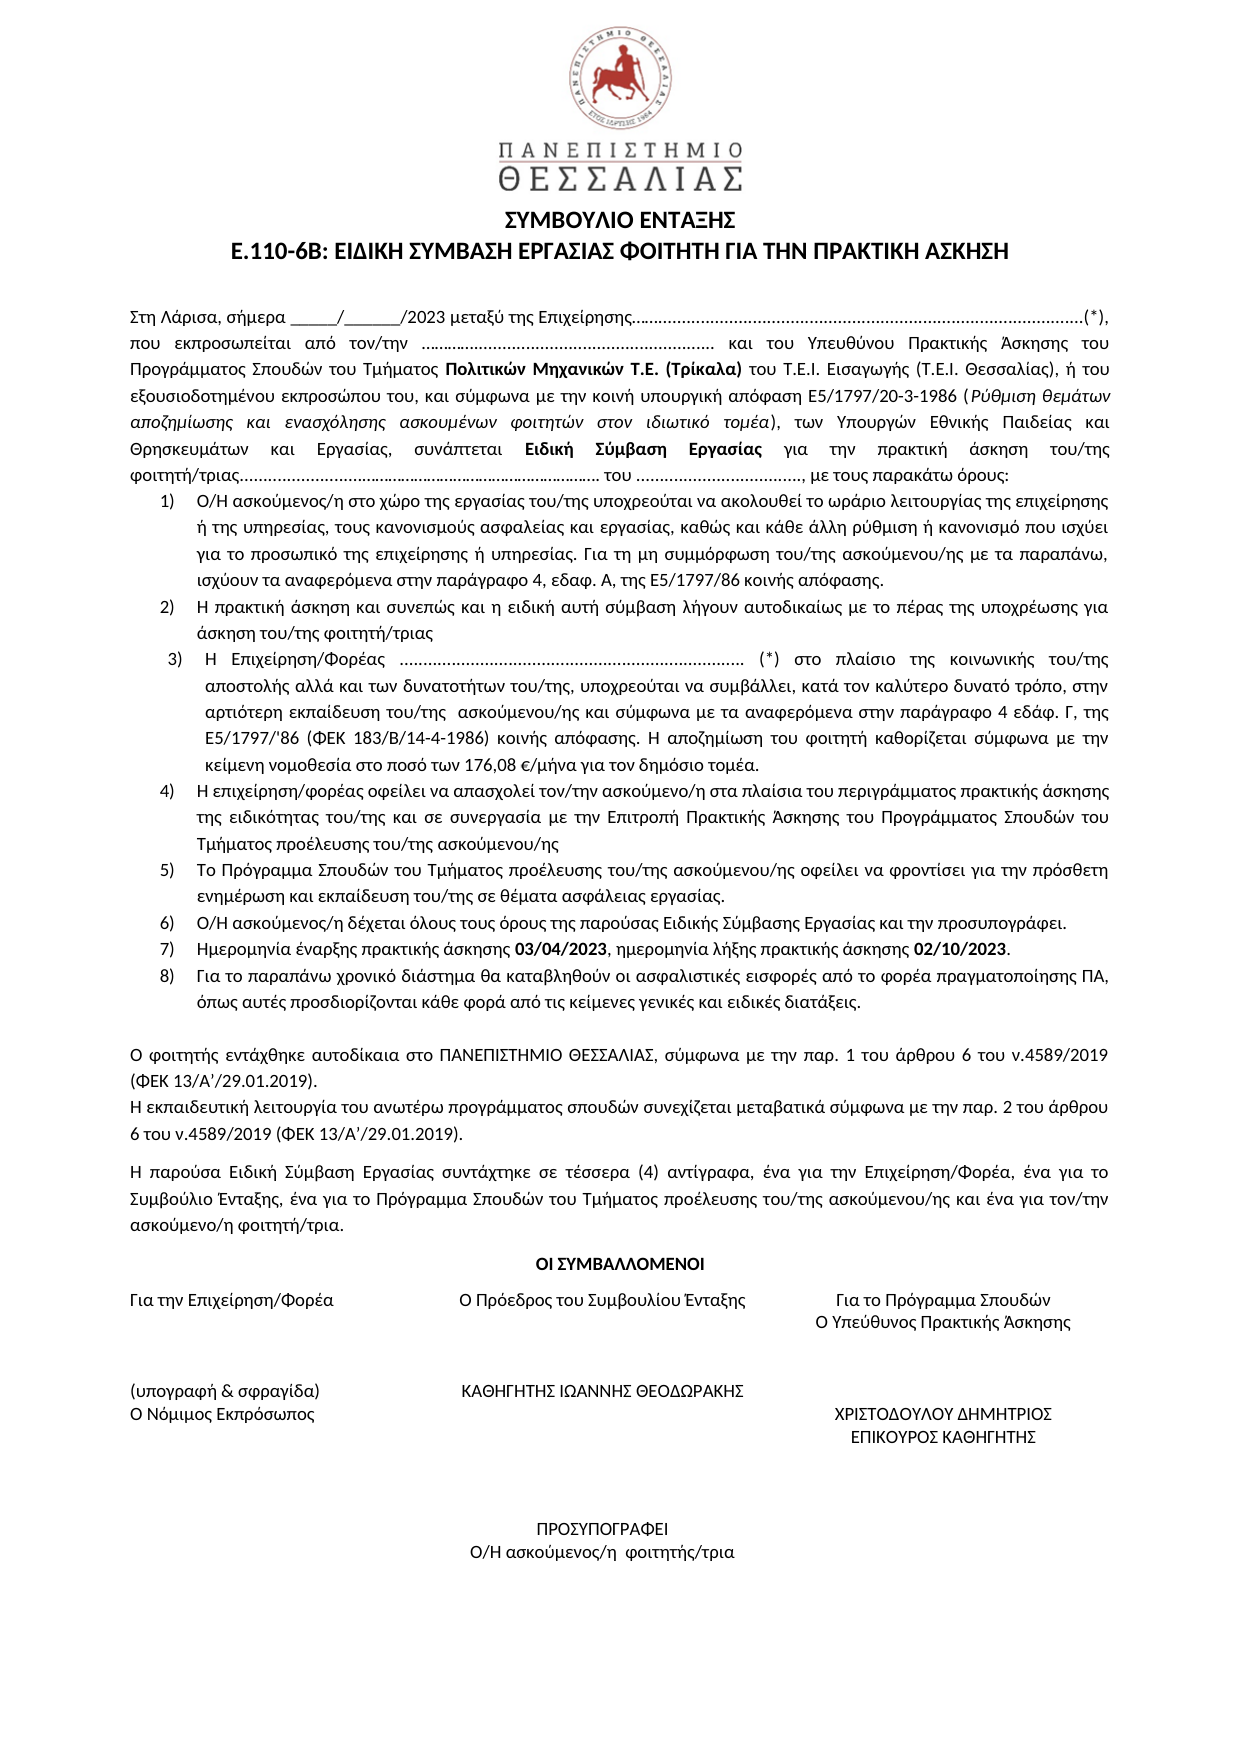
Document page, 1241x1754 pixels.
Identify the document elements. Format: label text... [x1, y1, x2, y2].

table_header Ο Πρόεδρος του Συμβουλίου Ένταξης ΚΑΘΗΓΗΤΗΣ ΙΩΑΝΝΗΣ ΘΕΟΔΩΡΑΚΗΣ ΠΡΟΣΥΠΟΓΡΑΦΕΙ Ο/Η ασκούμενος/η φοιτητής/τρια [440, 1288, 765, 1563]
text Η εκπαιδευτική λειτουργία του ανωτέρω προγράμματος σπουδών συνεχίζεται μεταβατικά σύμφωνα με την παρ. 2 του άρθρου 6 του ν.4589/2019 (ΦΕΚ 13/Α’/29.01.2019). [130, 1096, 1110, 1145]
list Για το παραπάνω χρονικό διάστημα θα καταβληθούν οι ασφαλιστικές εισφορές από το φορέα πραγματοποίησης ΠΑ, όπως αυτές προσδιορίζονται κάθε φορά από τις κείμενες γενικές και ειδικές διατάξεις. [159, 964, 1110, 1013]
table_header Για την Επιχείρηση/Φορέα (υπογραφή & σφραγίδα) Ο Νόμιμος Εκπρόσωπος [119, 1288, 440, 1563]
list Η πρακτική άσκηση και συνεπώς και η ειδική αυτή σύμβαση λήγουν αυτοδικαίως με το πέρας της υποχρέωσης για άσκηση του/της φοιτητή/τριας [159, 595, 1110, 644]
text Ο φοιτητής εντάχθηκε αυτοδίκαια στο ΠΑΝΕΠΙΣΤΗΜΙΟ ΘΕΣΣΑΛΙΑΣ, σύμφωνα με την παρ. 1 του άρθρου 6 του ν.4589/2019 (ΦΕΚ 13/Α’/29.01.2019). [130, 1043, 1110, 1092]
list Ο/Η ασκούμενος/η δέχεται όλους τους όρους της παρούσας Ειδικής Σύμβασης Εργασίας και την προσυπογράφει. [159, 911, 1110, 934]
text ΟΙ ΣΥΜΒΑΛΛΟΜΕΝΟΙ [130, 1252, 1110, 1275]
text Η παρούσα Ειδική Σύμβαση Εργασίας συντάχτηκε σε τέσσερα (4) αντίγραφα, ένα για την Επιχείρηση/Φορέα, ένα για το Συμβούλιο Ένταξης, ένα για το Πρόγραμμα Σπουδών του Τμήματος προέλευσης του/της ασκούμενου/ης και ένα για τον/την ασκούμενο/η φοιτητή/τρια. [130, 1161, 1110, 1236]
list Ο/Η ασκούμενος/η στο χώρο της εργασίας του/της υποχρεούται να ακολουθεί το ωράριο λειτουργίας της επιχείρησης ή της υπηρεσίας, τους κανονισμούς ασφαλείας και εργασίας, καθώς και κάθε άλλη ρύθμιση ή κανονισμό που ισχύει για το προσωπικό της επιχείρησης ή υπηρεσίας. Για τη μη συμμόρφωση του/της ασκούμενου/ης με τα παραπάνω, ισχύουν τα αναφερόμενα στην παράγραφο 4, εδαφ. Α, της Ε5/1797/86 κοινής απόφασης. [159, 489, 1110, 591]
list Η Επιχείρηση/Φορέας ......................................................................... (*) στο πλαίσιο της κοινωνικής του/της αποστολής αλλά και των δυνατοτήτων του/της, υποχρεούται να συμβάλλει, κατά τον καλύτερο δυνατό τρόπο, στην αρτιότερη εκπαίδευση του/της ασκούμενου/ης και σύμφωνα με τα αναφερόμενα στην παράγραφο 4 εδάφ. Γ, της Ε5/1797/'86 (ΦΕΚ 183/Β/14-4-1986) κοινής απόφασης. Η αποζημίωση του φοιτητή καθορίζεται σύμφωνα με την κείμενη νομοθεσία στο ποσό των 176,08 €/μήνα για τον δημόσιο τομέα. [167, 647, 1110, 776]
picture [485, 14, 755, 205]
list Το Πρόγραμμα Σπουδών του Τμήματος προέλευσης του/της ασκούμενου/ης οφείλει να φροντίσει για την πρόσθετη ενημέρωση και εκπαίδευση του/της σε θέματα ασφάλειας εργασίας. [159, 858, 1110, 908]
text Ε.110-6Β: ΕΙΔΙΚΗ ΣΥΜΒΑΣΗ ΕΡΓΑΣΙΑΣ ΦΟΙΤΗΤΗ ΓΙΑ ΤΗΝ ΠΡΑΚΤΙΚΗ ΑΣΚΗΣΗ [130, 235, 1110, 265]
list Η επιχείρηση/φορέας οφείλει να απασχολεί τον/την ασκούμενο/η στα πλαίσια του περιγράμματος πρακτικής άσκησης της ειδικότητας του/της και σε συνεργασία με την Επιτροπή Πρακτικής Άσκησης του Προγράμματος Σπουδών του Τμήματος προέλευσης του/της ασκούμενου/ης [159, 779, 1110, 855]
text Στη Λάρισα, σήμερα _____/______/2023 μεταξύ της Επιχείρησης……..........................................................................................(*), που εκπροσωπείται από τον/την …………................................................... και του Υπευθύνου Πρακτικής Άσκησης του Προγράμματος Σπουδών του Τμήματος Πολιτικών Μηχανικών Τ.Ε. (Τρίκαλα) του Τ.Ε.Ι. Εισαγωγής (Τ.Ε.Ι. Θεσσαλίας), ή του εξουσιοδοτημένου εκπροσώπου του, και σύμφωνα με την κοινή υπουργική απόφαση Ε5/1797/20-3-1986 (Ρύθμιση θεμάτων αποζημίωσης και ενασχόλησης ασκουμένων φοιτητών στον ιδιωτικό τομέα), των Υπουργών Εθνικής Παιδείας και Θρησκευμάτων και Εργασίας, συνάπτεται Ειδική Σύμβαση Εργασίας για την πρακτική άσκηση του/της φοιτητή/τριας..........................………………………………………………. του ..................................., με τους παρακάτω όρους: [130, 305, 1110, 486]
table_header Για το Πρόγραμμα Σπουδών Ο Υπεύθυνος Πρακτικής Άσκησης ΧΡΙΣΤΟΔΟΥΛΟΥ ΔΗΜΗΤΡΙΟΣ ΕΠΙΚΟΥΡΟΣ ΚΑΘΗΓΗΤΗΣ [765, 1288, 1122, 1563]
list Ημερομηνία έναρξης πρακτικής άσκησης 03/04/2023, ημερομηνία λήξης πρακτικής άσκησης 02/10/2023. [159, 937, 1110, 960]
